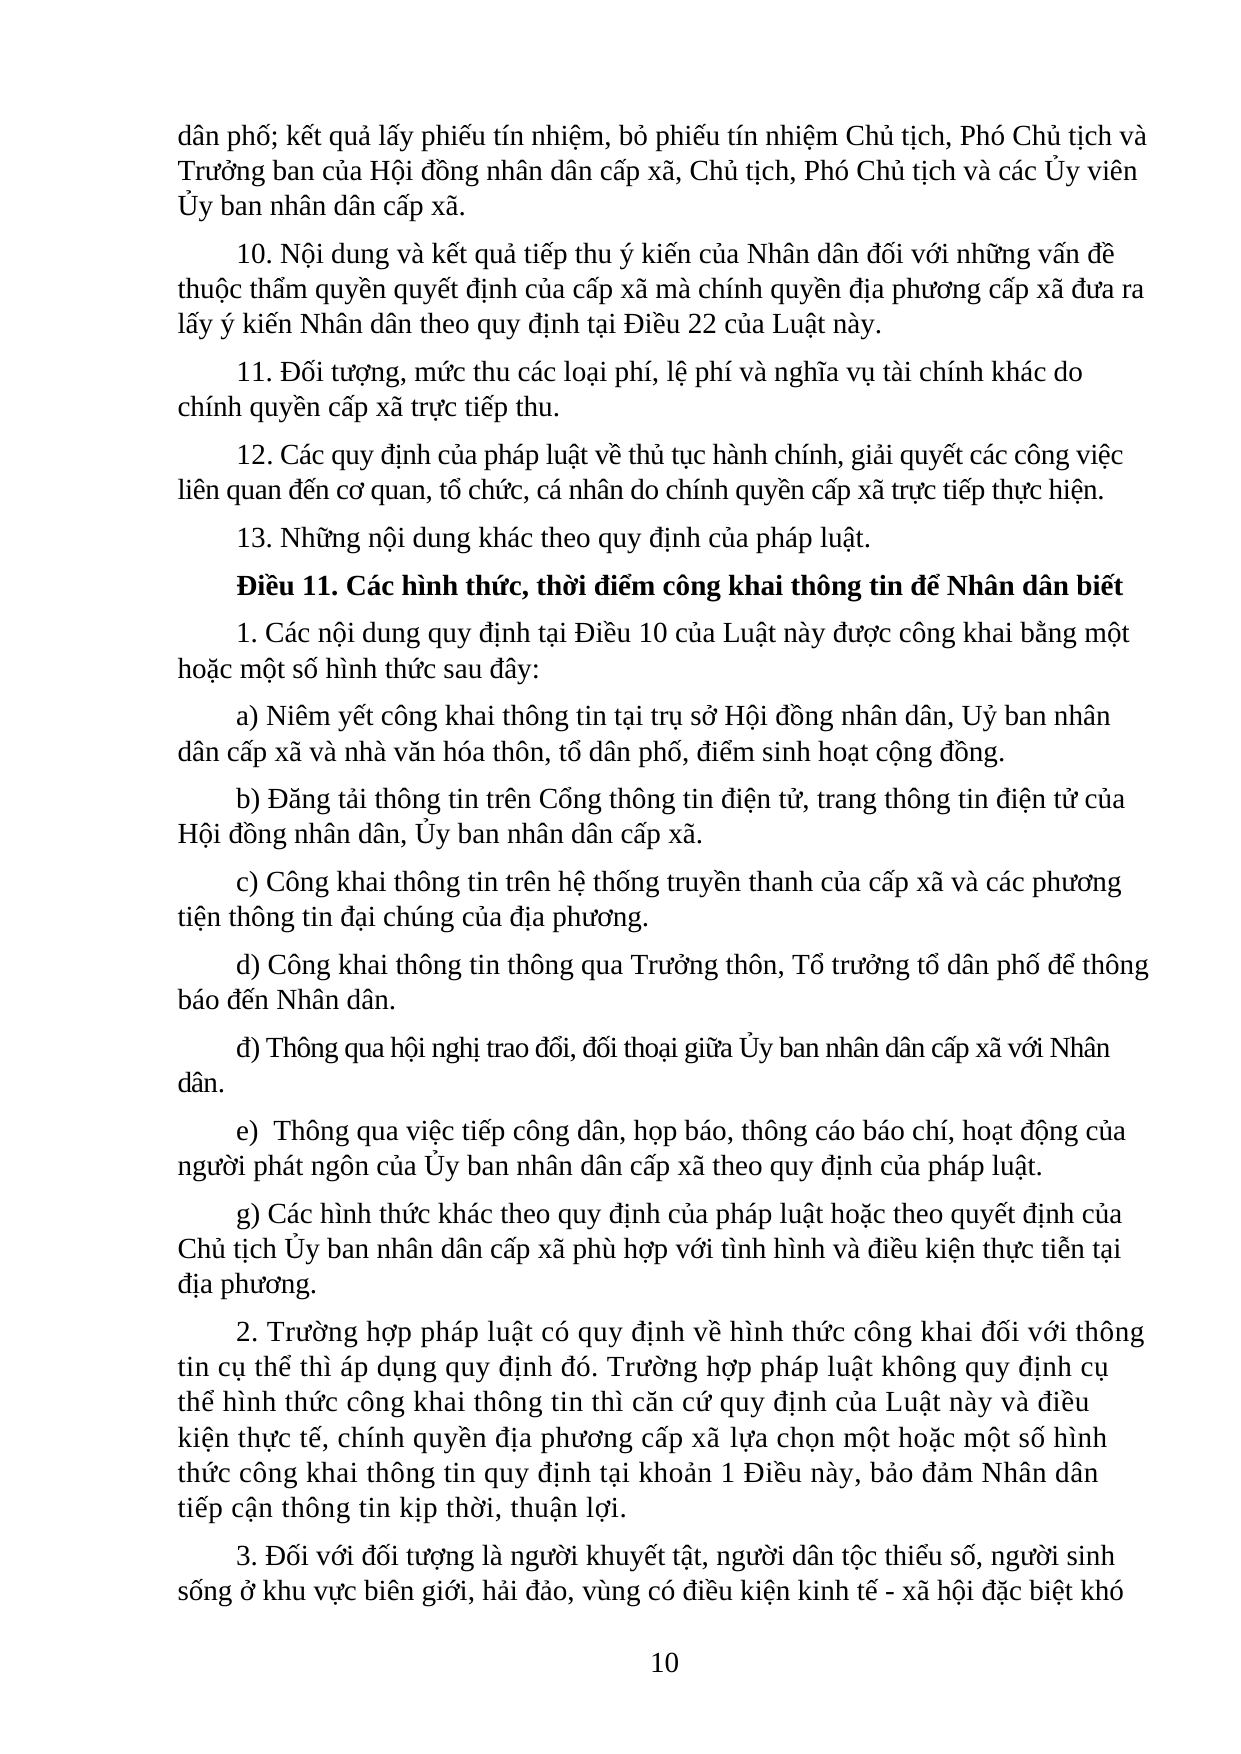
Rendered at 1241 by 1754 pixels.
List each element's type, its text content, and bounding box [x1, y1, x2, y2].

text 13. Những nội dung khác theo quy định của pháp luật. [177, 520, 1152, 554]
text 1. Các nội dung quy định tại Điều 10 của Luật này được công khai bằng một hoặc một số hình thức sau đây: [177, 616, 1152, 684]
text đ) Thông qua hội nghị trao đổi, đối thoại giữa Ủy ban nhân dân cấp xã với Nhân dân. [177, 1030, 1152, 1099]
text c) Công khai thông tin trên hệ thống truyền thanh của cấp xã và các phương tiện thông tin đại chúng của địa phương. [177, 864, 1152, 933]
text g) Các hình thức khác theo quy định của pháp luật hoặc theo quyết định của Chủ tịch Ủy ban nhân dân cấp xã phù hợp với tình hình và điều kiện thực tiễn tại địa phương. [177, 1196, 1152, 1300]
text a) Niêm yết công khai thông tin tại trụ sở Hội đồng nhân dân, Uỷ ban nhân dân cấp xã và nhà văn hóa thôn, tổ dân phố, điểm sinh hoạt cộng đồng. [177, 698, 1152, 767]
text d) Công khai thông tin thông qua Trưởng thôn, Tổ trưởng tổ dân phố để thông báo đến Nhân dân. [177, 947, 1152, 1016]
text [177, 118, 1152, 222]
text Điều 11. Các hình thức, thời điểm công khai thông tin để Nhân dân biết [177, 568, 1152, 601]
text e) Thông qua việc tiếp công dân, họp báo, thông cáo báo chí, hoạt động của người phát ngôn của Ủy ban nhân dân cấp xã theo quy định của pháp luật. [177, 1113, 1152, 1182]
text 12. Các quy định của pháp luật về thủ tục hành chính, giải quyết các công việc liên quan đến cơ quan, tổ chức, cá nhân do chính quyền cấp xã trực tiếp thực hiện. [177, 437, 1152, 506]
text b) Đăng tải thông tin trên Cổng thông tin điện tử, trang thông tin điện tử của Hội đồng nhân dân, Ủy ban nhân dân cấp xã. [177, 781, 1152, 850]
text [177, 1538, 1152, 1607]
text 11. Đối tượng, mức thu các loại phí, lệ phí và nghĩa vụ tài chính khác do chính quyền cấp xã trực tiếp thu. [177, 354, 1152, 423]
text 2. Trường hợp pháp luật có quy định về hình thức công khai đối với thông tin cụ thể thì áp dụng quy định đó. Trường hợp pháp luật không quy định cụ thể hình thức công khai thông tin thì căn cứ quy định của Luật này và điều kiện thực tế, chính quyền địa phương cấp xã lựa chọn một hoặc một số hình thức công khai thông tin quy định tại khoản 1 Điều này, bảo đảm Nhân dân tiếp cận thông tin kịp thời, thuận lợi. [177, 1314, 1152, 1524]
text 10. Nội dung và kết quả tiếp thu ý kiến của Nhân dân đối với những vấn đề thuộc thẩm quyền quyết định của cấp xã mà chính quyền địa phương cấp xã đưa ra lấy ý kiến Nhân dân theo quy định tại Điều 22 của Luật này. [177, 236, 1152, 340]
